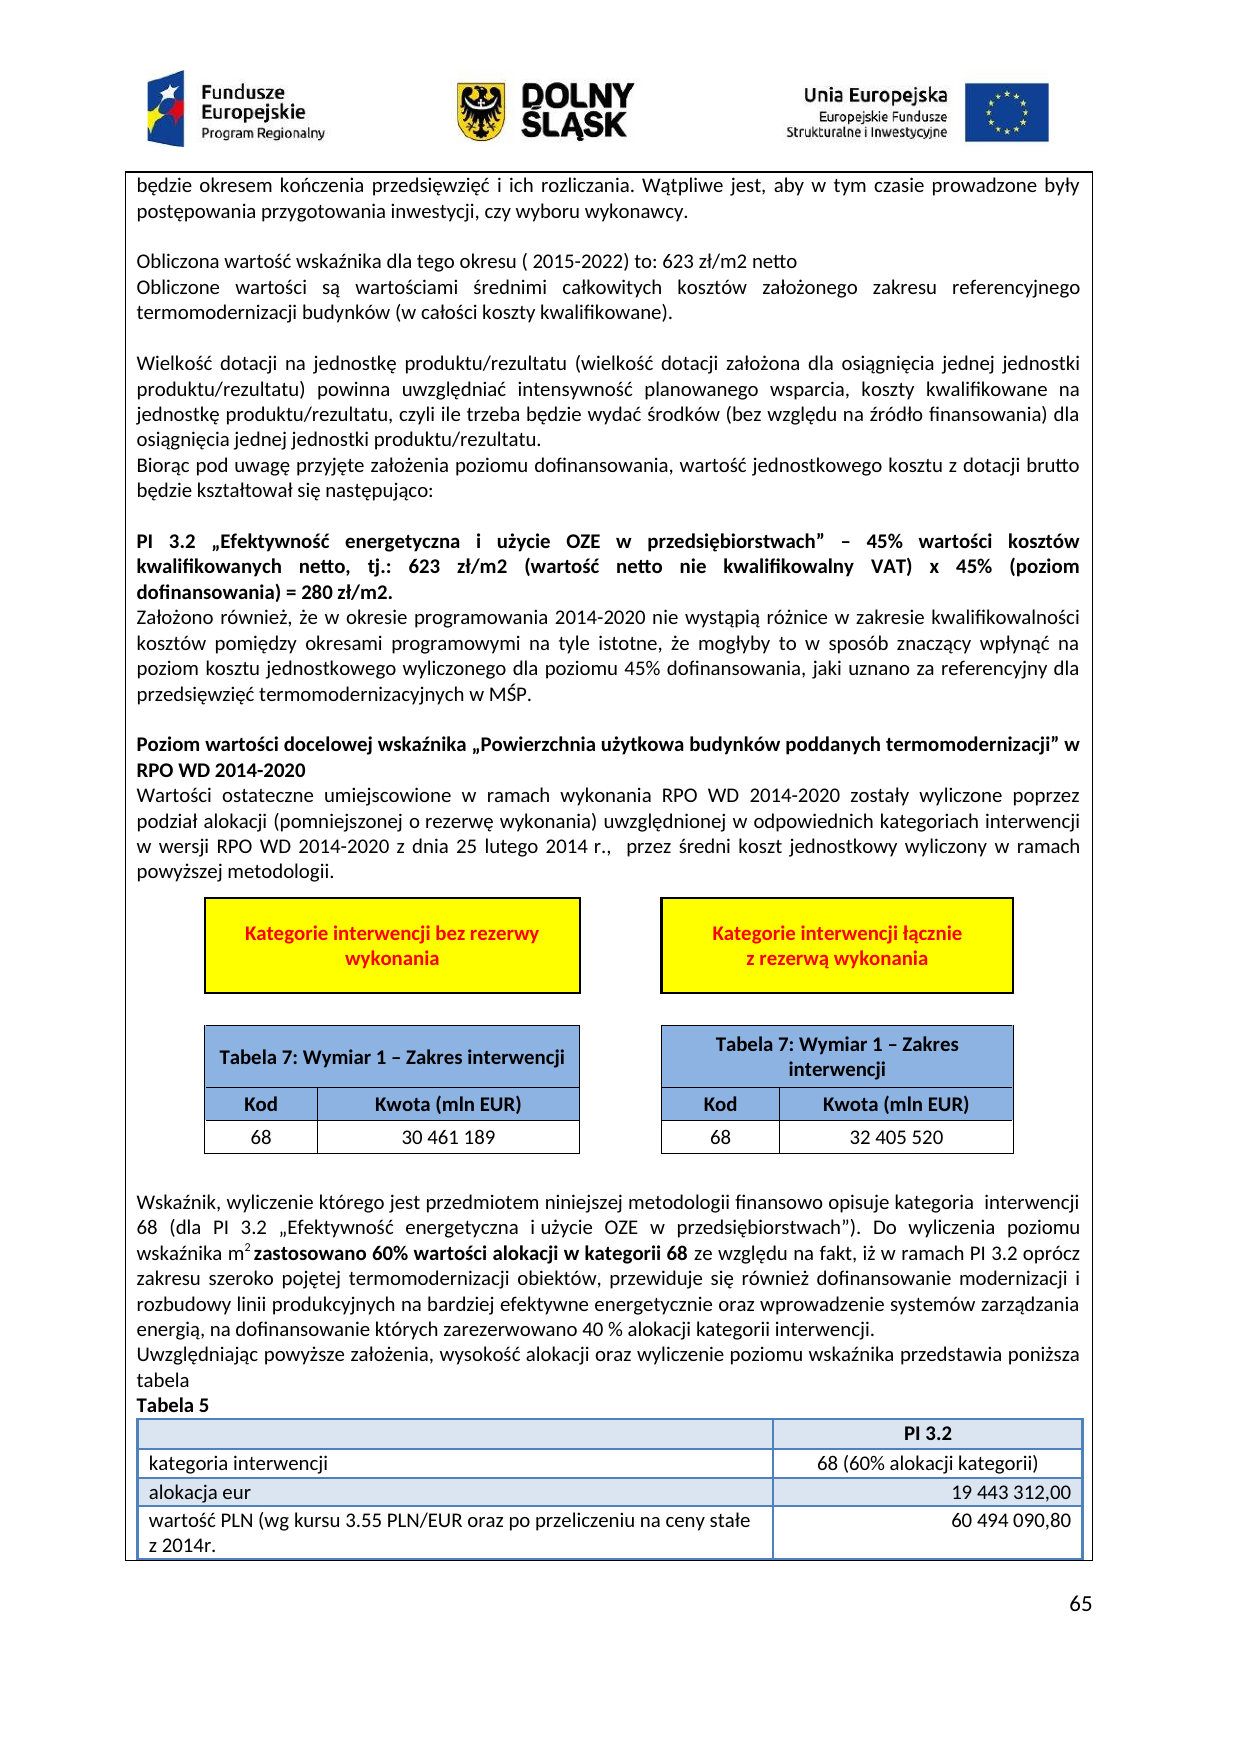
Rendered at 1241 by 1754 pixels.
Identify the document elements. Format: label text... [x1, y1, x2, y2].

picture [147, 70, 1049, 147]
